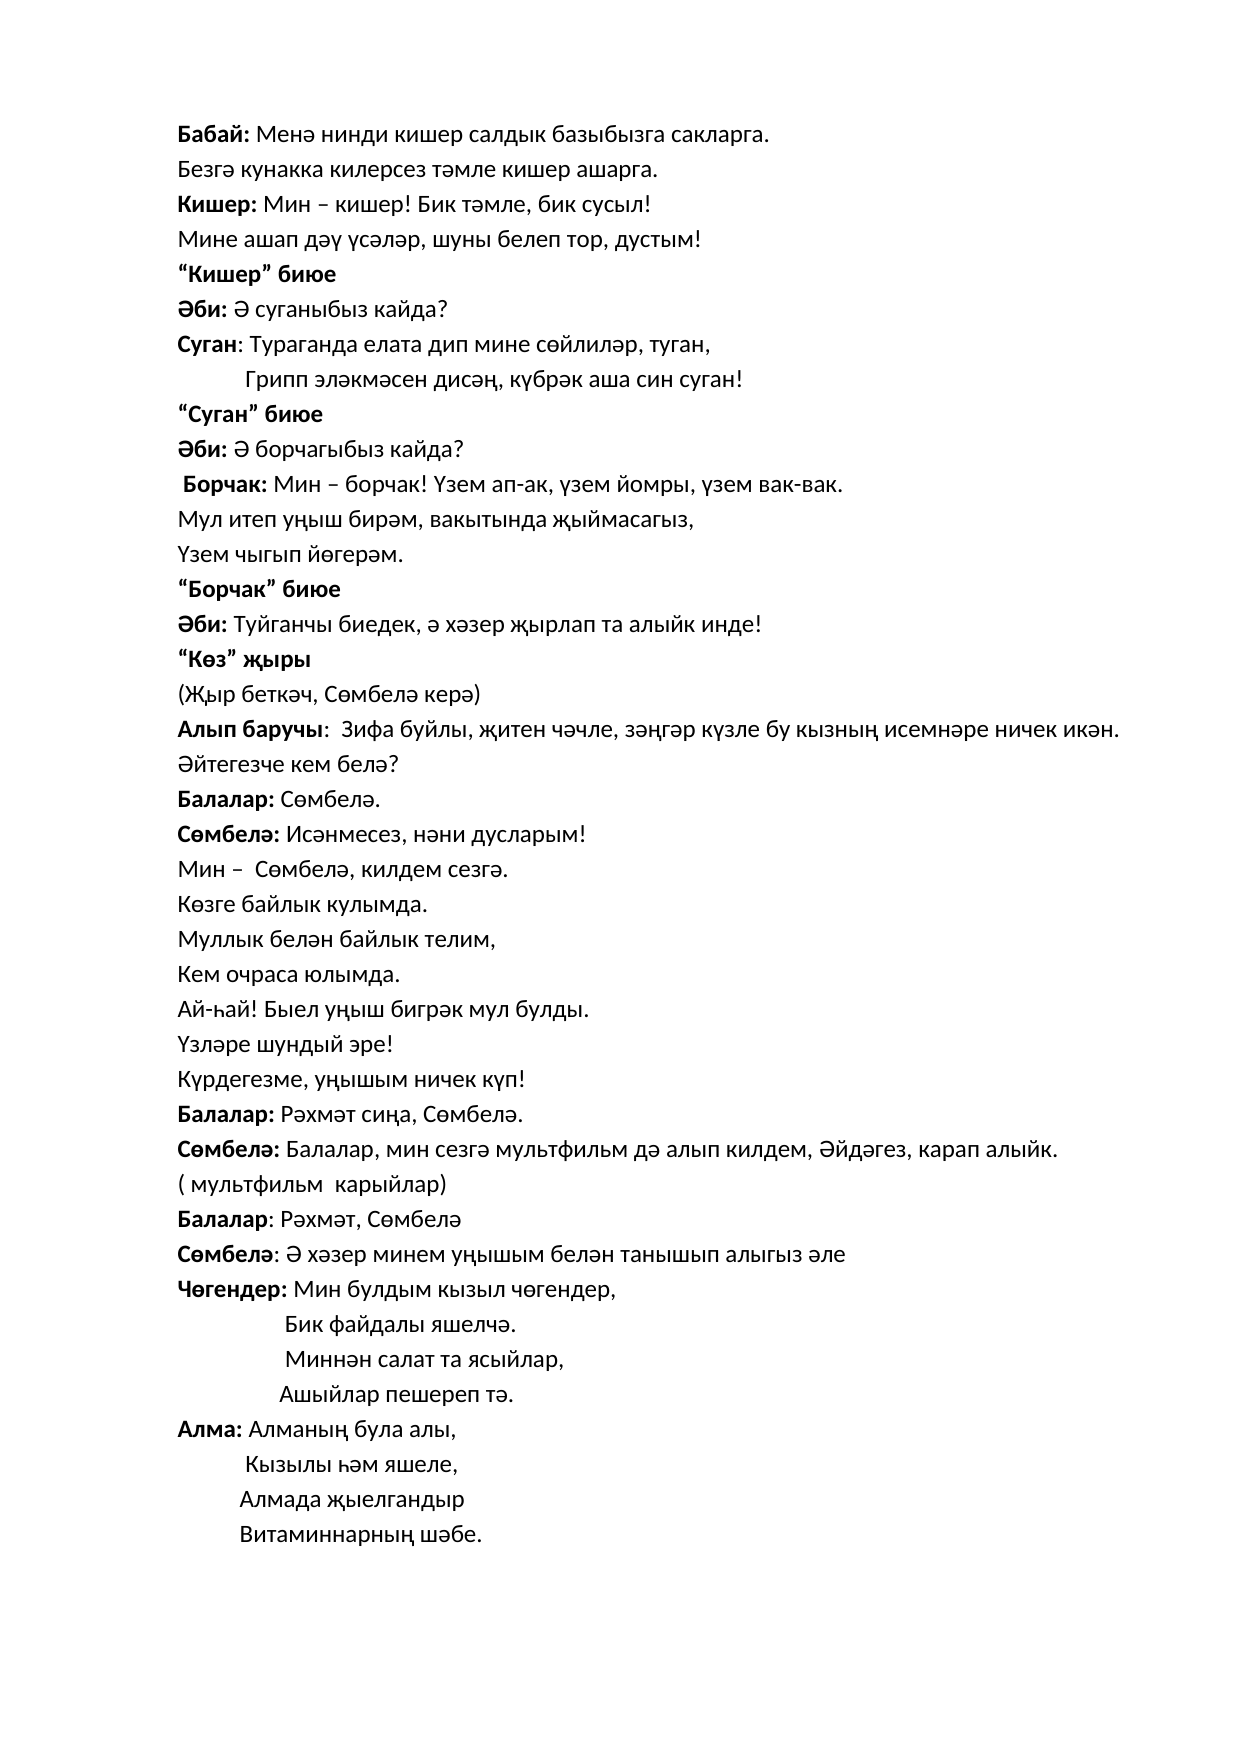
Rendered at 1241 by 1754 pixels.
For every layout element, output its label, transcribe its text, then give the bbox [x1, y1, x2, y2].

text Сөмбелә: Исәнмесез, нәни дусларым! [177, 818, 1152, 849]
text Көзге байлык кулымда. [177, 888, 1152, 919]
text Бабай: Менә нинди кишер салдык базыбызга сакларга. [177, 118, 1152, 149]
text Кызылы һәм яшеле, [177, 1448, 1152, 1479]
text Кишер: Мин – кишер! Бик тәмле, бик сусыл! [177, 188, 1152, 219]
text Әби: Туйганчы биедек, ә хәзер җырлап та алыйк инде! [177, 608, 1152, 639]
text Миннән салат та ясыйлар, [177, 1343, 1152, 1374]
text Сөмбелә: Балалар, мин сезгә мультфильм дә алып килдем, Әйдәгез, карап алыйк. [177, 1133, 1152, 1164]
text Мул итеп уңыш бирәм, вакытында җыймасагыз, [177, 503, 1152, 534]
text Алма: Алманың була алы, [177, 1413, 1152, 1444]
text Безгә кунакка килерсез тәмле кишер ашарга. [177, 153, 1152, 184]
text “Көз” җыры [177, 643, 1152, 674]
text Ай-һай! Быел уңыш бигрәк мул булды. [177, 993, 1152, 1024]
text (Җыр беткәч, Сөмбелә керә) [177, 678, 1152, 709]
text Муллык белән байлык телим, [177, 923, 1152, 954]
text Суган: Тураганда елата дип мине сөйлиләр, туган, [177, 328, 1152, 359]
text Грипп эләкмәсен дисәң, күбрәк аша син суган! [177, 363, 1152, 394]
text Чөгендер: Мин булдым кызыл чөгендер, [177, 1273, 1152, 1304]
text Әби: Ә суганыбыз кайда? [177, 293, 1152, 324]
text Ашыйлар пешереп тә. [177, 1378, 1152, 1409]
text Бик файдалы яшелчә. [177, 1308, 1152, 1339]
text Борчак: Мин – борчак! Үзем ап-ак, үзем йомры, үзем вак-вак. [177, 468, 1152, 499]
text “Суган” биюе [177, 398, 1152, 429]
text ( мультфильм карыйлар) [177, 1168, 1152, 1199]
text Балалар: Рәхмәт сиңа, Сөмбелә. [177, 1098, 1152, 1129]
text Үзләре шундый эре! [177, 1028, 1152, 1059]
text Сөмбелә: Ә хәзер минем уңышым белән танышып алыгыз әле [177, 1238, 1152, 1269]
text Балалар: Сөмбелә. [177, 783, 1152, 814]
text Витаминнарның шәбе. [177, 1518, 1152, 1549]
text Үзем чыгып йөгерәм. [177, 538, 1152, 569]
text Күрдегезме, уңышым ничек күп! [177, 1063, 1152, 1094]
text Мин – Сөмбелә, килдем сезгә. [177, 853, 1152, 884]
text Әби: Ә борчагыбыз кайда? [177, 433, 1152, 464]
text Балалар: Рәхмәт, Сөмбелә [177, 1203, 1152, 1234]
text Мине ашап дәү үсәләр, шуны белеп тор, дустым! [177, 223, 1152, 254]
text Алып баручы: Зифа буйлы, җитен чәчле, зәңгәр күзле бу кызның исемнәре ничек икән. Әйтегезче кем белә? [177, 713, 1152, 779]
text Кем очраса юлымда. [177, 958, 1152, 989]
text “Кишер” биюе [177, 258, 1152, 289]
text Алмада җыелгандыр [177, 1483, 1152, 1514]
text “Борчак” биюе [177, 573, 1152, 604]
